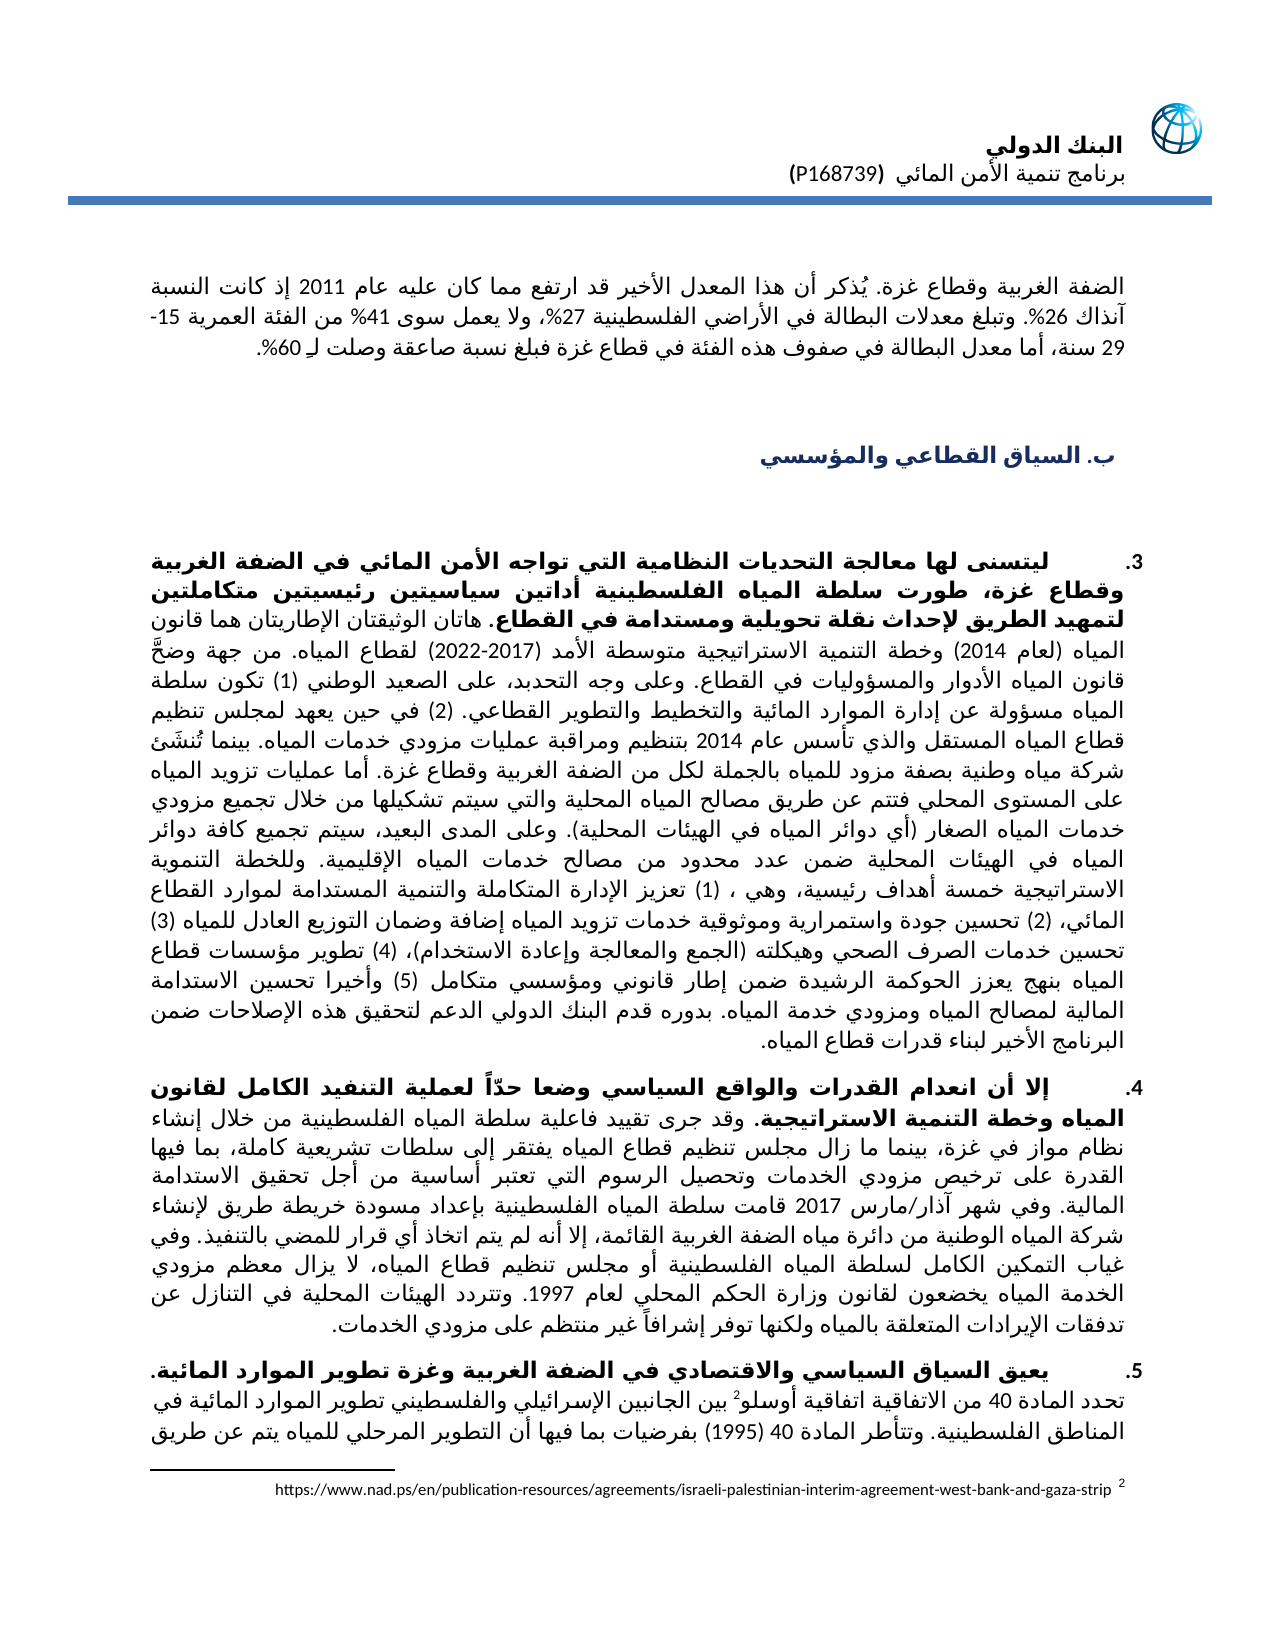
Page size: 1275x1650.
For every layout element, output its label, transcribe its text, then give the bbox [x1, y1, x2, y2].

picture [1183, 103, 1203, 142]
text ب. السياق القطاعي والمؤسسي [150, 441, 1116, 469]
picture [1151, 103, 1203, 154]
list إلا أن انعدام القدرات والواقع السياسي وضعا حدّاً لعملية التنفيد الكامل لقانون المياه وخطة التنمية الاستراتيجية. وقد جرى تقييد فاعلية سلطة المياه الفلسطينية من خلال إنشاء نظام مواز في غزة، بينما ما زال مجلس تنظيم قطاع المياه يفتقر إلى سلطات تشريعية كاملة، بما فيها القدرة على ترخيص مزودي الخدمات وتحصيل الرسوم التي تعتبر أساسية من أجل تحقيق الاستدامة المالية. وفي شهر آذار/مارس 2017 قامت سلطة المياه الفلسطينية بإعداد مسودة خريطة طريق لإنشاء شركة المياه الوطنية من دائرة مياه الضفة الغربية القائمة، إلا أنه لم يتم اتخاذ أي قرار للمضي بالتنفيذ. وفي غياب التمكين الكامل لسلطة المياه الفلسطينية أو مجلس تنظيم قطاع المياه، لا يزال معظم مزودي الخدمة المياه يخضعون لقانون وزارة الحكم المحلي لعام 1997. وتتردد الهيئات المحلية في التنازل عن تدفقات الإيرادات المتعلقة بالمياه ولكنها توفر إشرافاً غير منتظم على مزودي الخدمات. [150, 1073, 1125, 1338]
picture [1167, 112, 1175, 119]
picture [1175, 115, 1181, 123]
list ليتسنى لها معالجة التحديات النظامية التي تواجه الأمن المائي في الضفة الغربية وقطاع غزة، طورت سلطة المياه الفلسطينية أداتين سياسيتين رئيسيتين متكاملتين لتمهيد الطريق لإحداث نقلة تحويلية ومستدامة في القطاع. هاتان الوثيقتان الإطاريتان هما قانون المياه (لعام 2014) وخطة التنمية الاستراتيجية متوسطة الأمد (2017-2022) لقطاع المياه. من جهة وضحَّ قانون المياه الأدوار والمسؤوليات في القطاع. وعلى وجه التحدبد، على الصعيد الوطني (1) تكون سلطة المياه مسؤولة عن إدارة الموارد المائية والتخطيط والتطوير القطاعي. (2) في حين يعهد لمجلس تنظيم قطاع المياه المستقل والذي تأسس عام 2014 بتنظيم ومراقبة عمليات مزودي خدمات المياه. بينما تُنشَئ شركة مياه وطنية بصفة مزود للمياه بالجملة لكل من الضفة الغربية وقطاع غزة. أما عمليات تزويد المياه على المستوى المحلي فتتم عن طريق مصالح المياه المحلية والتي سيتم تشكيلها من خلال تجميع مزودي خدمات المياه الصغار (أي دوائر المياه في الهيئات المحلية). وعلى المدى البعيد، سيتم تجميع كافة دوائر المياه في الهيئات المحلية ضمن عدد محدود من مصالح خدمات المياه الإقليمية. وللخطة التنموية الاستراتيجية خمسة أهداف رئيسية، وهي ، (1) تعزيز الإدارة المتكاملة والتنمية المستدامة لموارد القطاع المائي، (2) تحسين جودة واستمرارية وموثوقية خدمات تزويد المياه إضافة وضمان التوزيع العادل للمياه (3) تحسين خدمات الصرف الصحي وهيكلته (الجمع والمعالجة وإعادة الاستخدام)، (4) تطوير مؤسسات قطاع المياه بنهج يعزز الحوكمة الرشيدة ضمن إطار قانوني ومؤسسي متكامل (5) وأخيرا تحسين الاستدامة المالية لمصالح المياه ومزودي خدمة المياه. بدوره قدم البنك الدولي الدعم لتحقيق هذه الإصلاحات ضمن البرنامج الأخير لبناء قدرات قطاع المياه. [150, 547, 1125, 1054]
